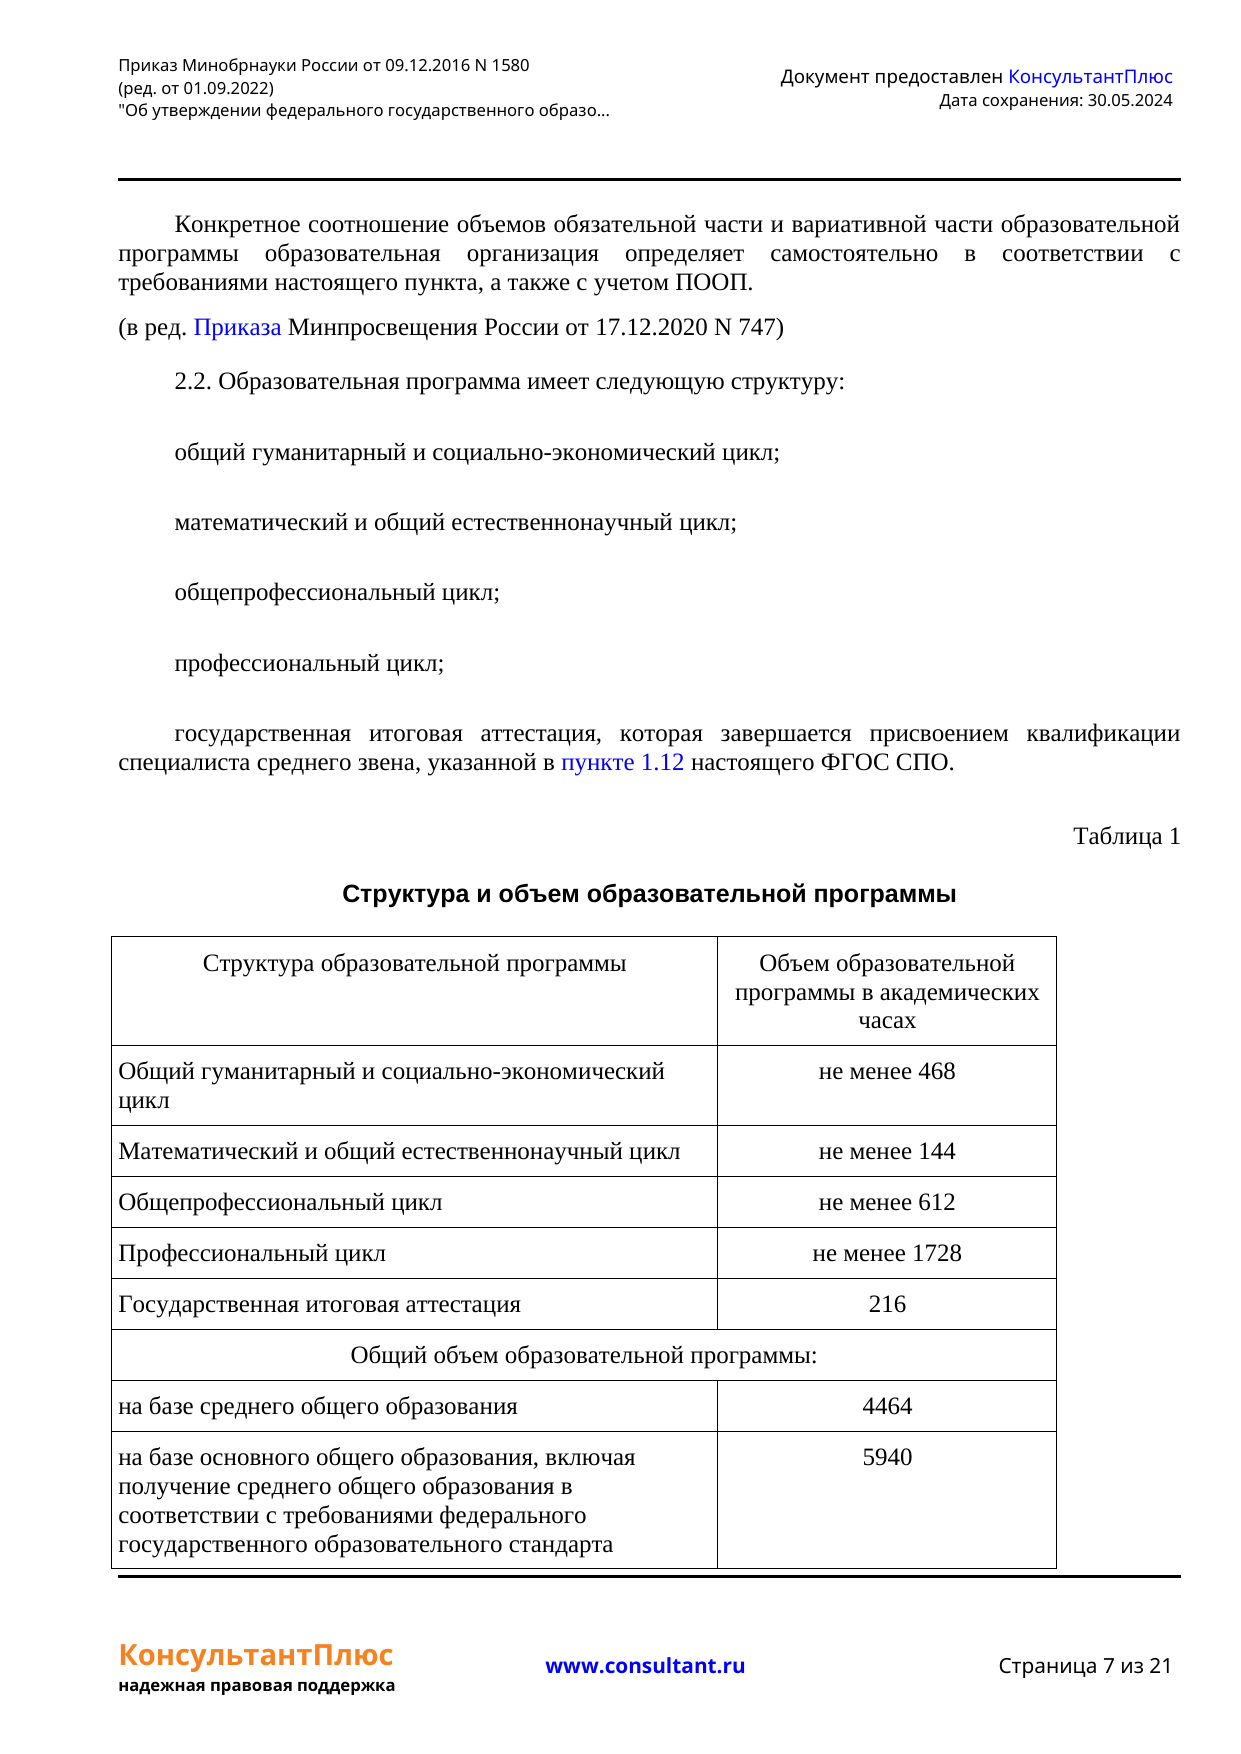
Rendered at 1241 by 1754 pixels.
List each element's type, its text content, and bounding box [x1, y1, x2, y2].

table_cell Общий гуманитарный и социально-экономический цикл [112, 1046, 717, 1124]
text государственная итоговая аттестация, которая завершается присвоением квалификации специалиста среднего звена, указанной в пункте 1.12 настоящего ФГОС СПО. [118, 718, 1181, 776]
text 2.2. Образовательная программа имеет следующую структуру: [118, 366, 1181, 395]
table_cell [112, 1432, 717, 1568]
text общепрофессиональный цикл; [118, 577, 1181, 606]
table_cell 5940 [718, 1432, 1056, 1568]
table_cell Общепрофессиональный цикл [112, 1177, 717, 1227]
text профессиональный цикл; [118, 648, 1181, 677]
table_cell не менее 468 [718, 1046, 1056, 1124]
table_cell не менее 1728 [718, 1228, 1056, 1278]
text (в ред. Приказа Минпросвещения России от 17.12.2020 N 747) [118, 312, 1181, 341]
table_header Объем образовательной программы в академических часах [718, 937, 1056, 1045]
text Таблица 1 [118, 821, 1181, 850]
table_cell 4464 [718, 1381, 1056, 1431]
table_cell Математический и общий естественнонаучный цикл [112, 1126, 717, 1176]
table_cell Государственная итоговая аттестация [112, 1279, 717, 1329]
table_cell Общий объем образовательной программы: [112, 1330, 1056, 1380]
table_cell 216 [718, 1279, 1056, 1329]
text Конкретное соотношение объемов обязательной части и вариативной части образовательной программы образовательная организация определяет самостоятельно в соответствии с требованиями настоящего пункта, а также с учетом ПООП. [118, 209, 1181, 296]
table_header Структура образовательной программы [112, 937, 717, 1045]
text общий гуманитарный и социально-экономический цикл; [118, 437, 1181, 465]
table_cell Профессиональный цикл [112, 1228, 717, 1278]
table_cell на базе среднего общего образования [112, 1381, 717, 1431]
table_cell не менее 144 [718, 1126, 1056, 1176]
text математический и общий естественнонаучный цикл; [118, 507, 1181, 536]
title Структура и объем образовательной программы [118, 879, 1181, 907]
table_cell не менее 612 [718, 1177, 1056, 1227]
